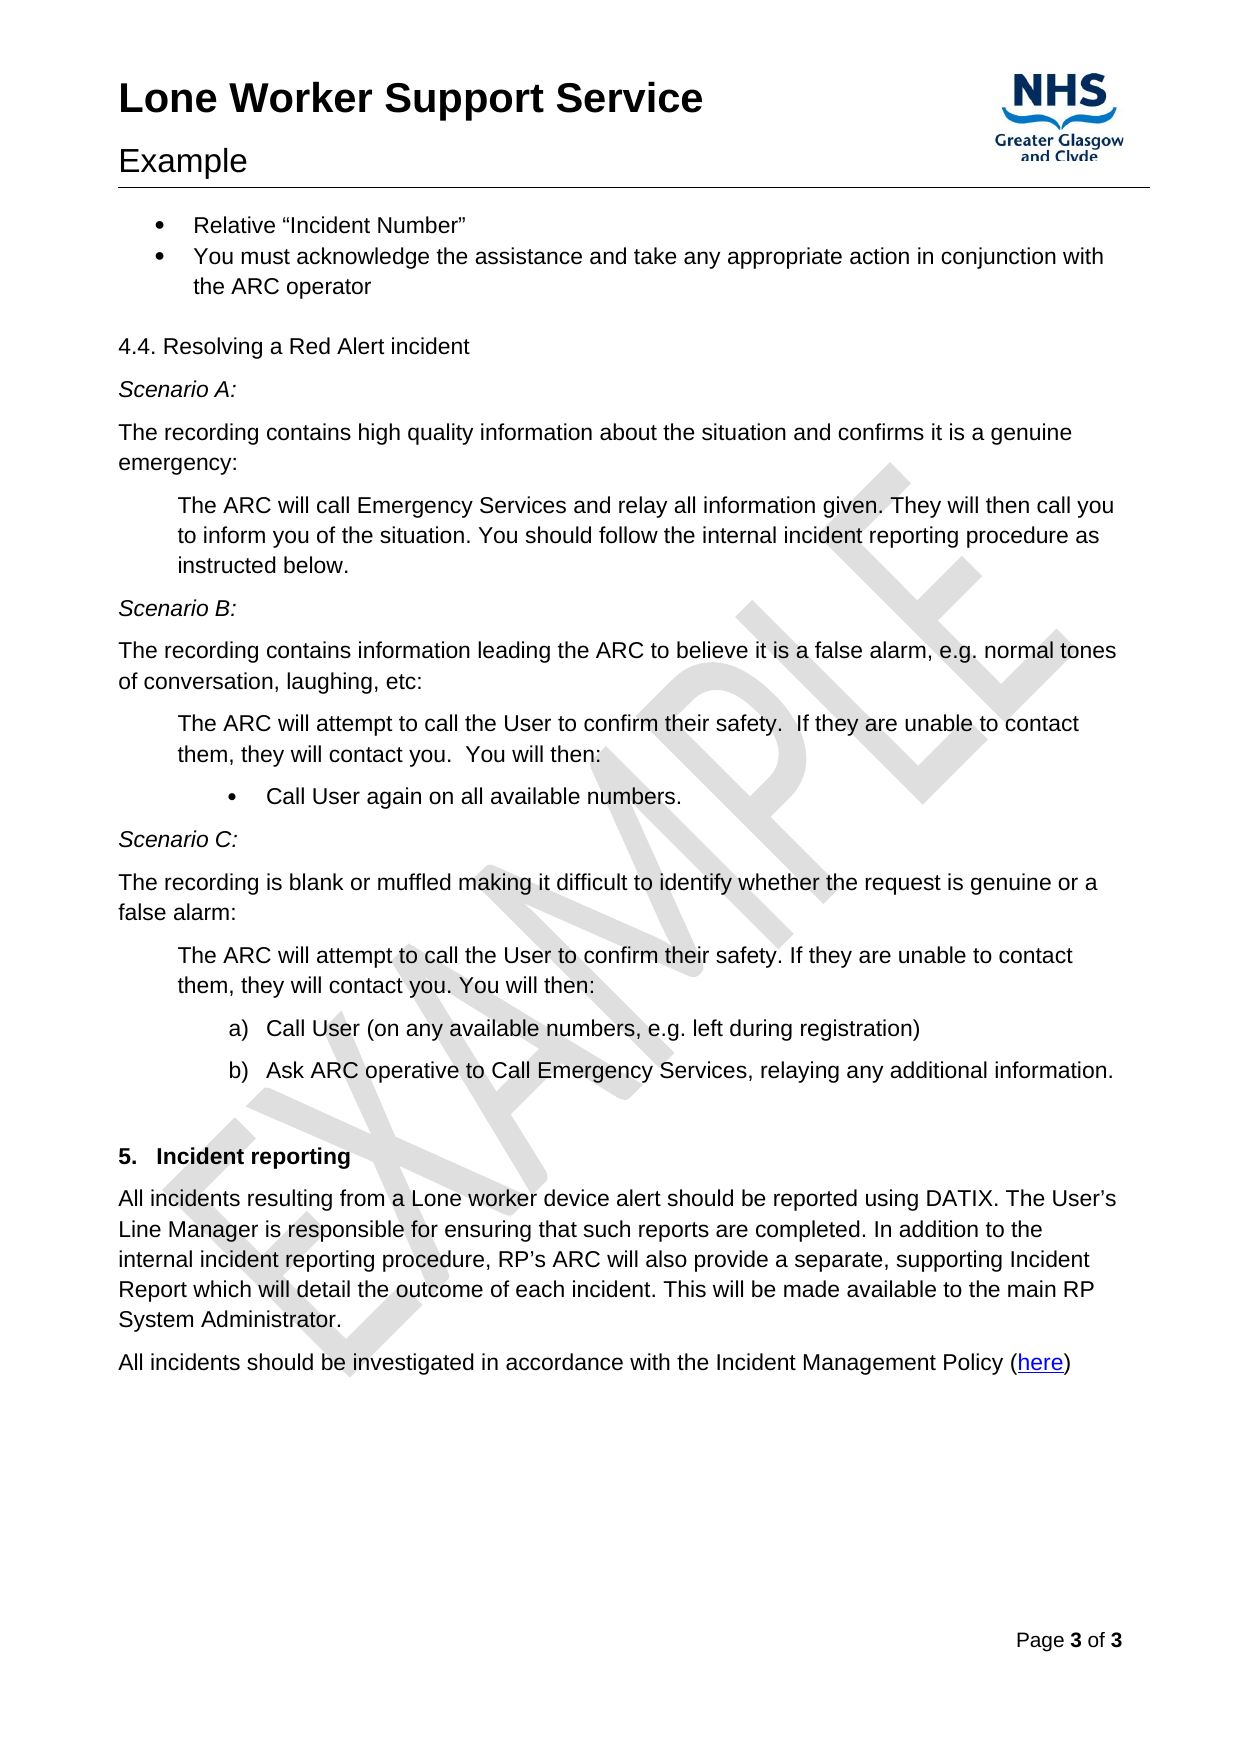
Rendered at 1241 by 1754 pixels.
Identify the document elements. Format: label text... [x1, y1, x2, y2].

text The ARC will attempt to call the User to confirm their safety. If they are unable to contact them, they will contact you. You will then: [177, 942, 1122, 998]
text The recording contains high quality information about the situation and confirms it is a genuine emergency: [118, 419, 1122, 475]
text The recording is blank or muffled making it difficult to identify whether the request is genuine or a false alarm: [118, 869, 1122, 925]
text Scenario A: [118, 376, 1122, 402]
text The ARC will attempt to call the User to confirm their safety. If they are unable to contact them, they will contact you. You will then: [177, 710, 1122, 767]
list 4.4. Resolving a Red Alert incident [118, 333, 1122, 360]
picture [995, 73, 1124, 161]
list Relative “Incident Number” [156, 212, 1122, 239]
list You must acknowledge the assistance and take any appropriate action in conjunction with the ARC operator [156, 243, 1122, 299]
text All incidents resulting from a Lone worker device alert should be reported using DATIX. The User’s Line Manager is responsible for ensuring that such reports are completed. In addition to the internal incident reporting procedure, RP’s ARC will also provide a separate, supporting Incident Report which will detail the outcome of each incident. This will be made available to the main RP System Administrator. [118, 1185, 1122, 1333]
list Call User (on any available numbers, e.g. left during registration) [228, 1014, 1122, 1041]
text All incidents should be investigated in accordance with the Incident Management Policy (here) [118, 1349, 1122, 1375]
list 5. Incident reporting [118, 1143, 1122, 1169]
text Scenario B: [118, 595, 1122, 621]
text The ARC will call Emergency Services and relay all information given. They will then call you to inform you of the situation. You should follow the internal incident reporting procedure as instructed below. [177, 492, 1122, 578]
text Scenario C: [118, 826, 1122, 852]
text The recording contains information leading the ARC to believe it is a false alarm, e.g. normal tones of conversation, laughing, etc: [118, 637, 1122, 694]
list Call User again on all available numbers. [228, 783, 1122, 810]
list Ask ARC operative to Call Emergency Services, relaying any additional information. [228, 1057, 1122, 1084]
